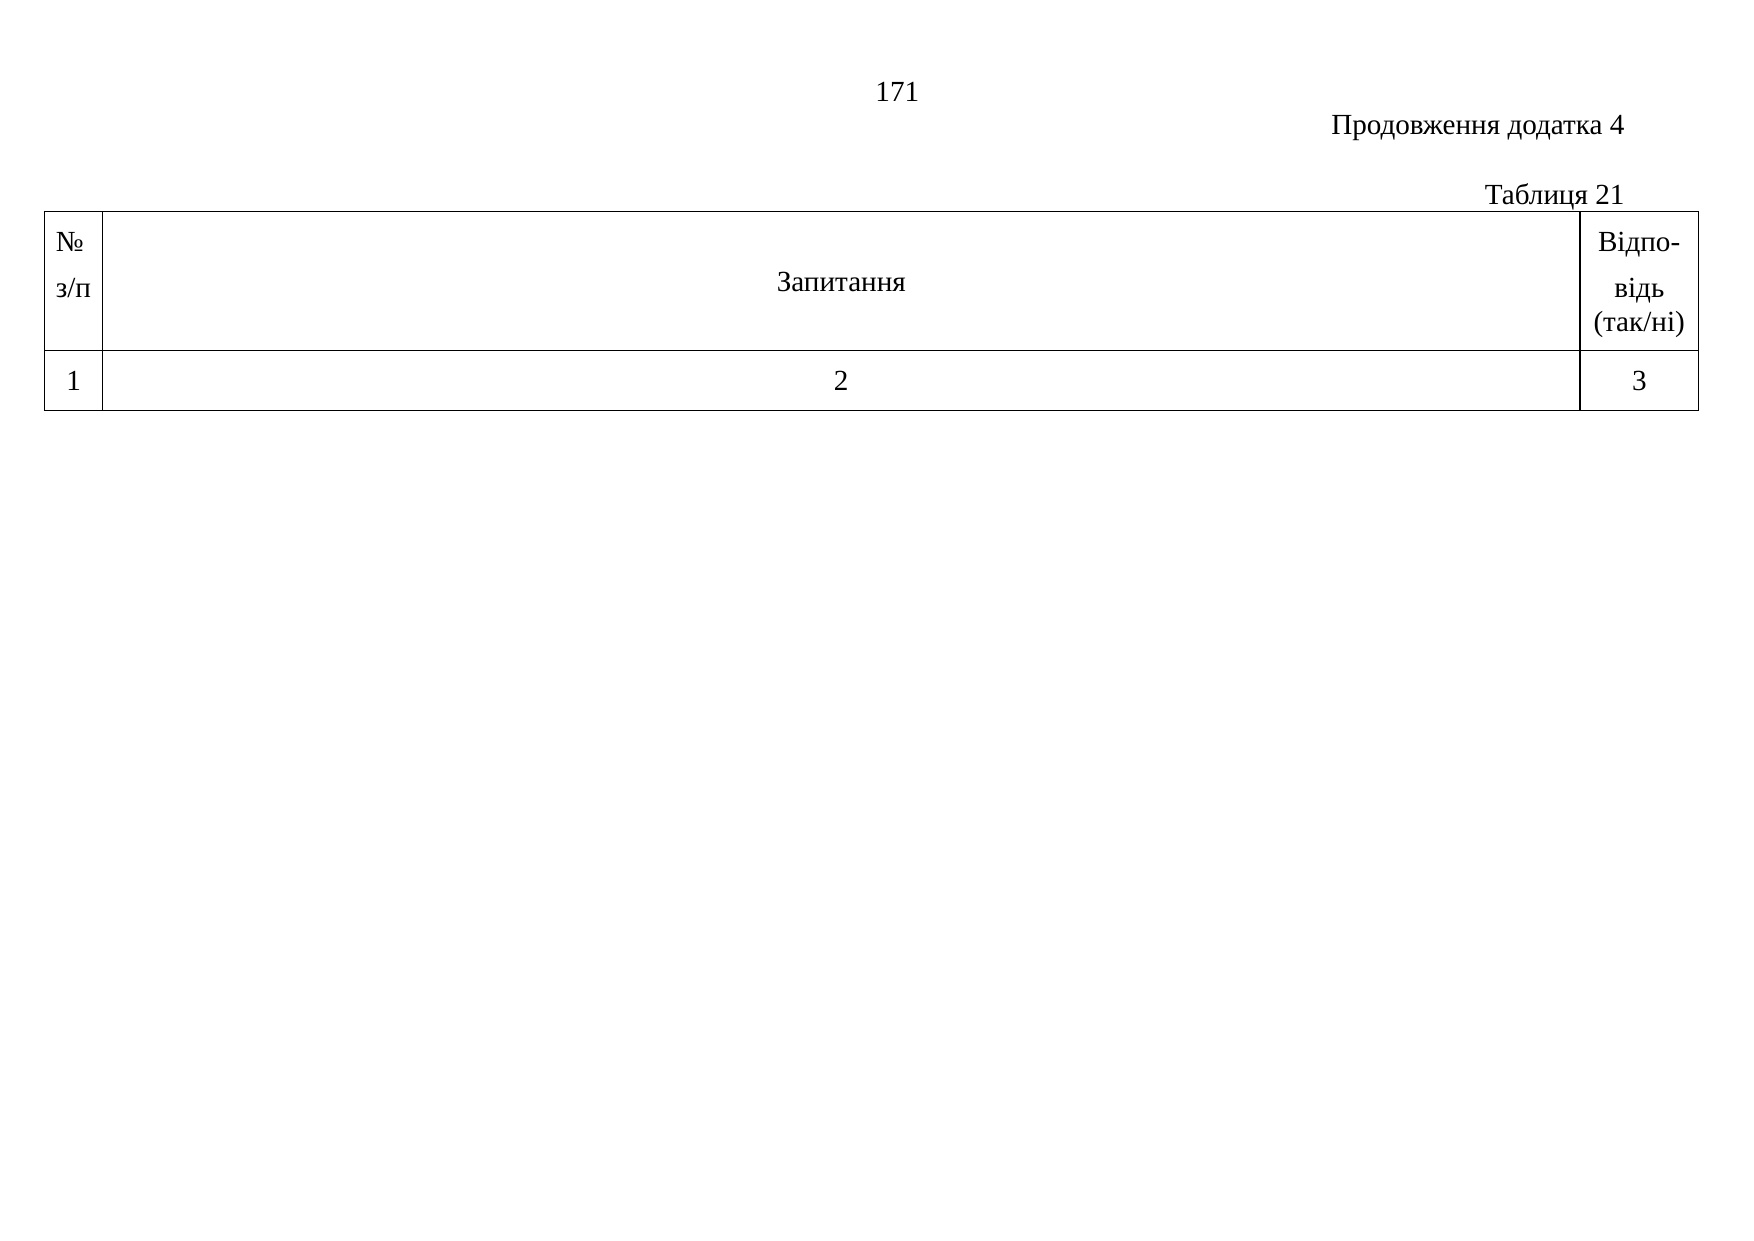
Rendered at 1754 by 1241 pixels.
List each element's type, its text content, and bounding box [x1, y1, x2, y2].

text Таблиця 21 [177, 177, 1624, 211]
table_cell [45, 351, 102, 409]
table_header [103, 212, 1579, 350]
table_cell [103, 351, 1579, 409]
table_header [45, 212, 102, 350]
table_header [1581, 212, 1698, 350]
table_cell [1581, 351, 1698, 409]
